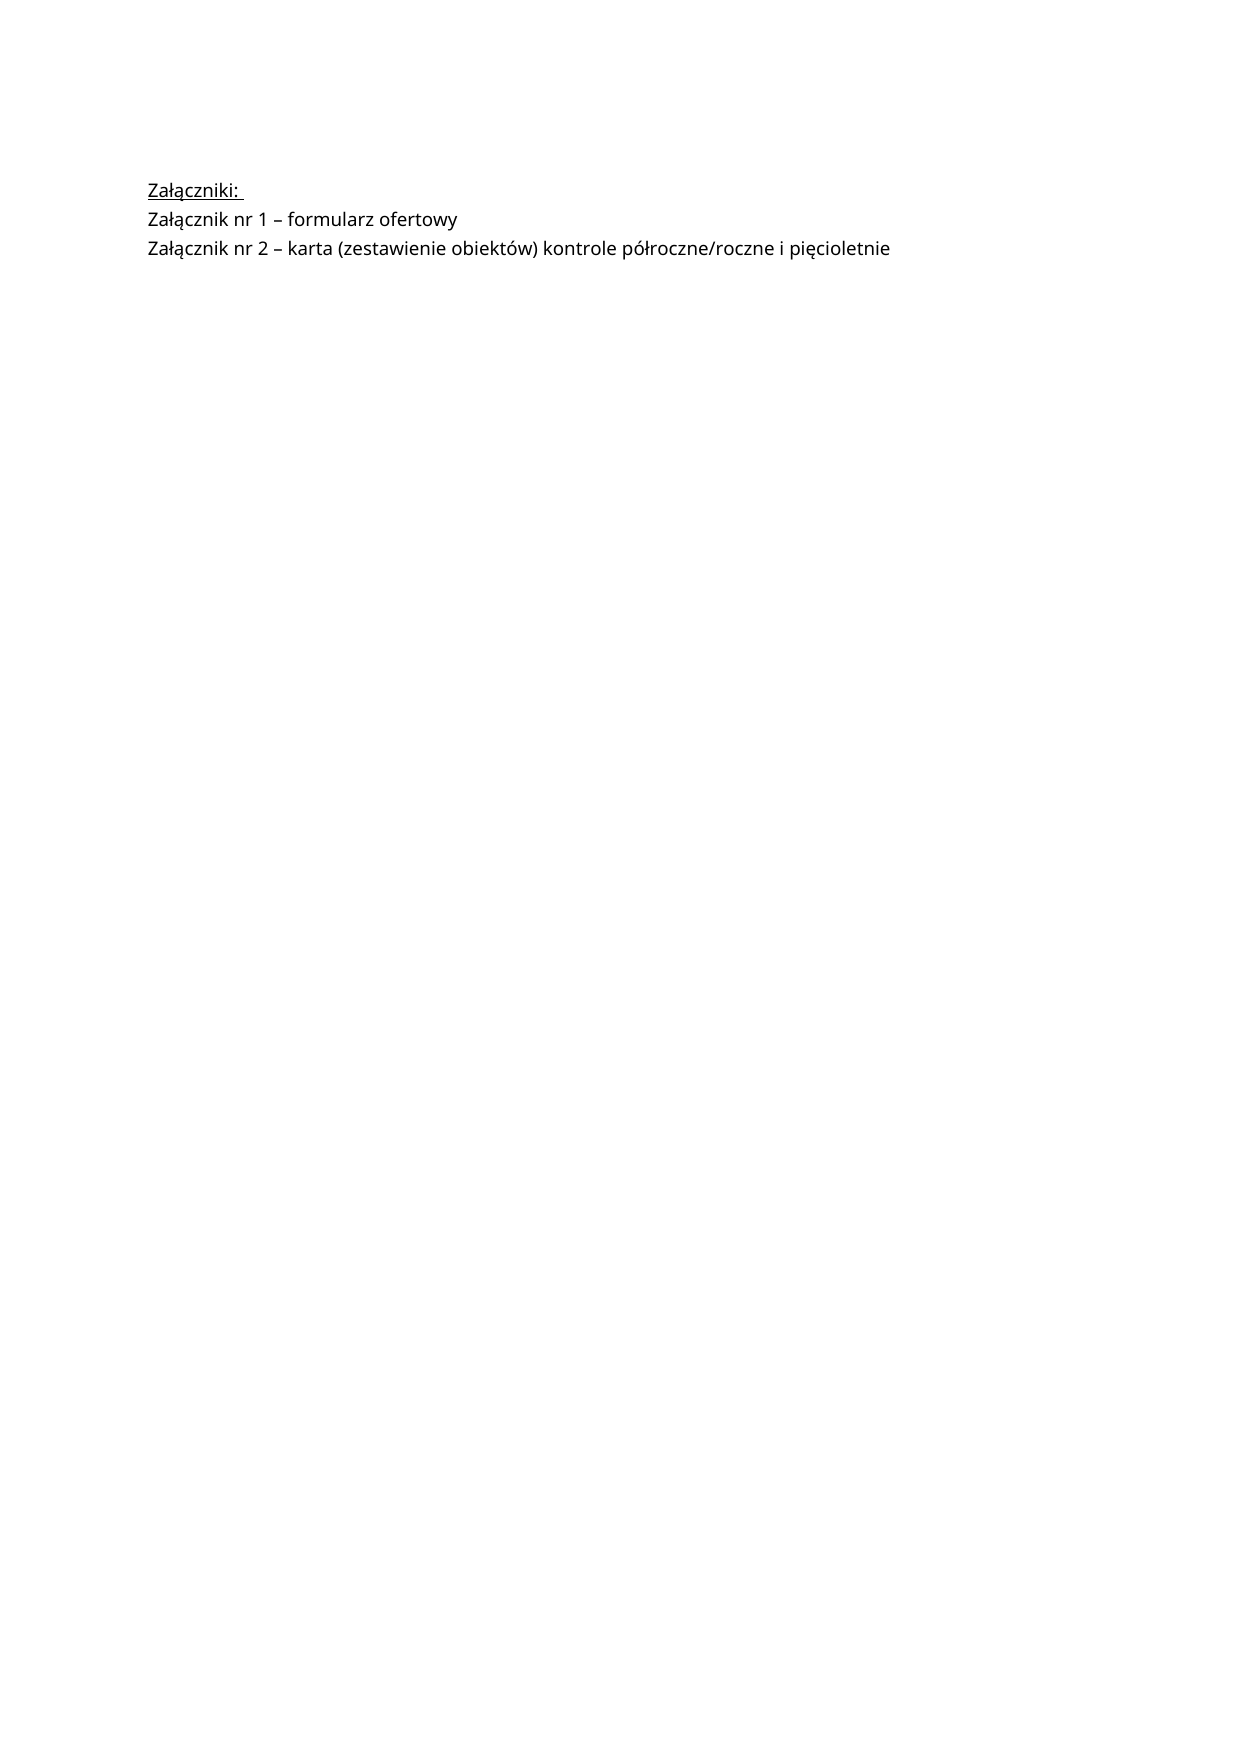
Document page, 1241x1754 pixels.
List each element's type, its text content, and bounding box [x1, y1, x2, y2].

text Załączniki: [148, 177, 1093, 202]
text Załącznik nr 1 – formularz ofertowy [148, 206, 1093, 232]
text Załącznik nr 2 – karta (zestawienie obiektów) kontrole półroczne/roczne i pięcioletnie [148, 235, 1093, 261]
